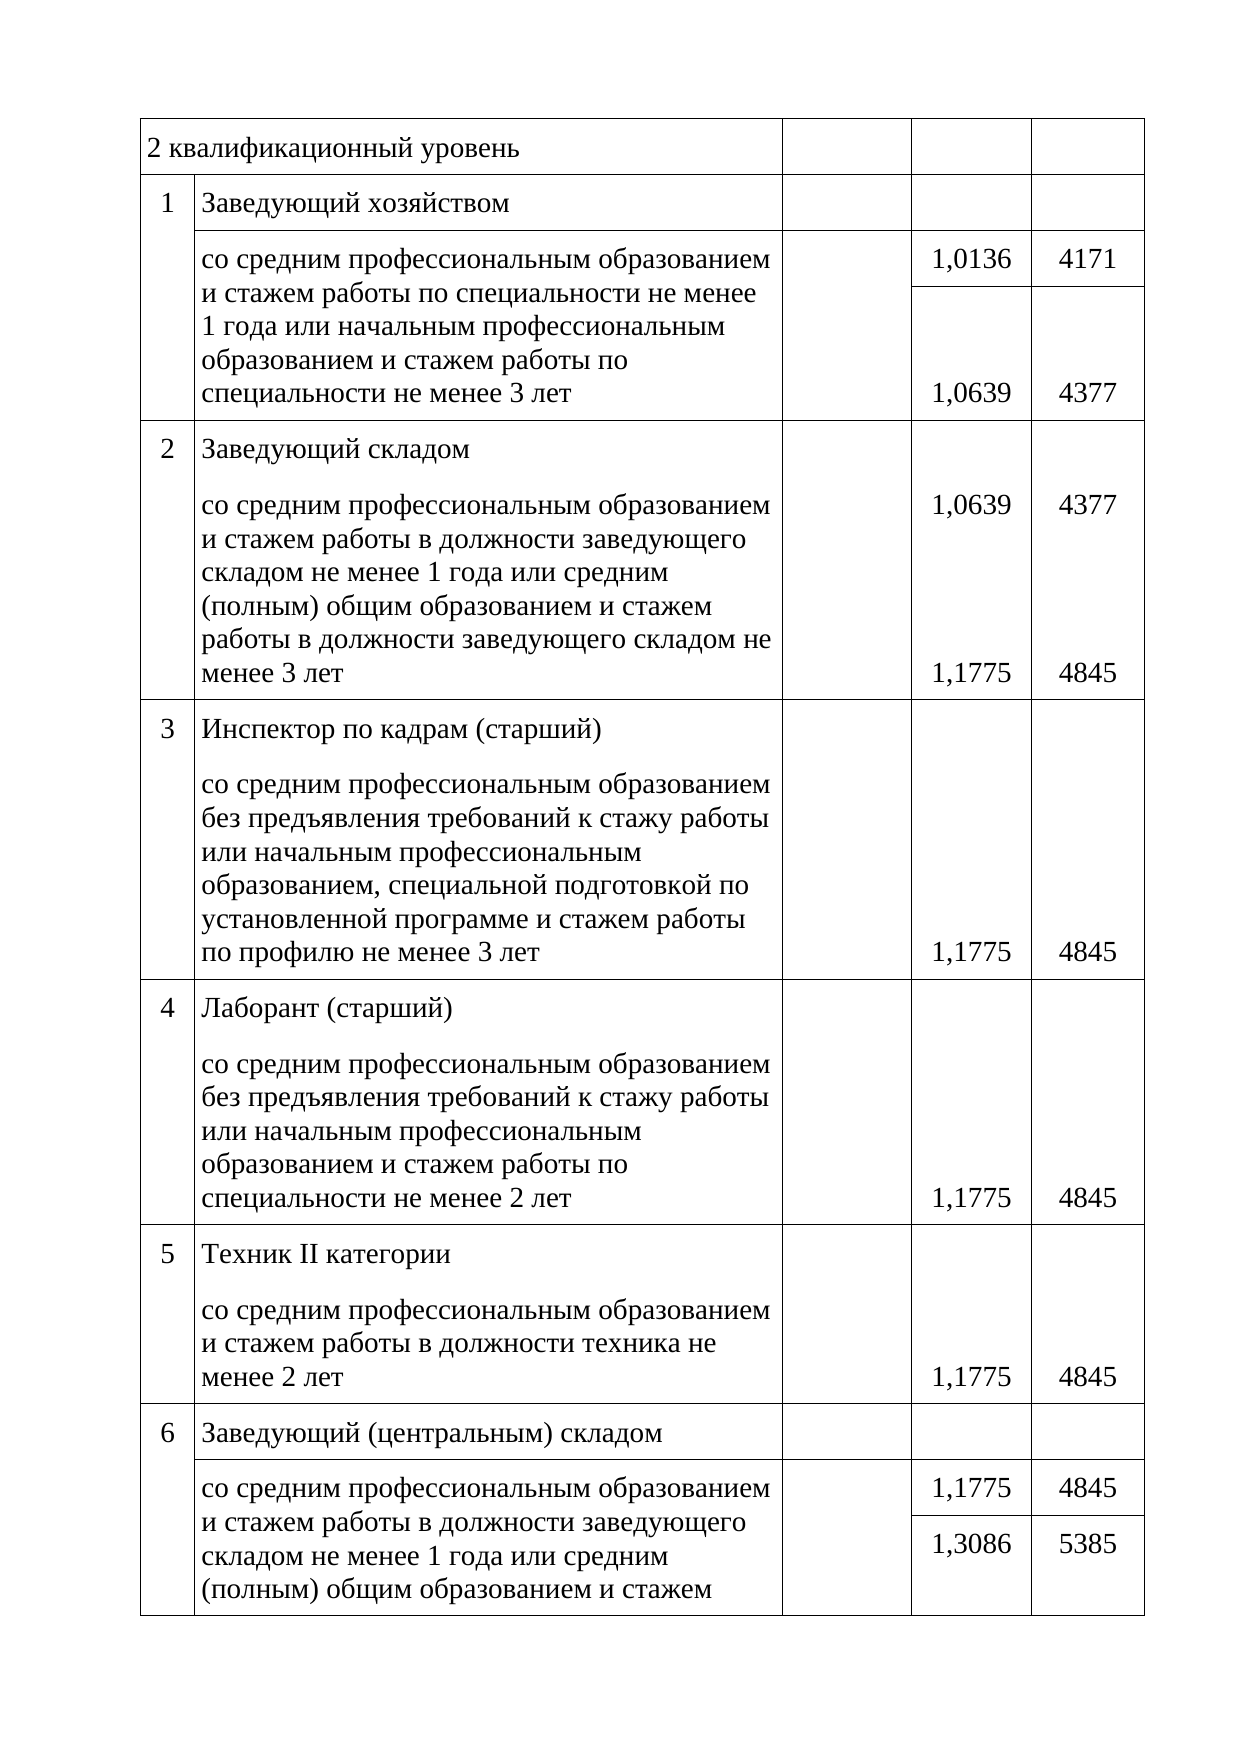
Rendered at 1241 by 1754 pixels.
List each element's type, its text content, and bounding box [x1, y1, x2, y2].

table_cell [783, 175, 911, 230]
table_cell 6 [141, 1404, 194, 1615]
table_cell 5 [141, 1225, 194, 1403]
table_cell [783, 700, 911, 755]
table_cell 1,1775 [912, 1460, 1031, 1515]
table_cell Инспектор по кадрам (старший) [195, 700, 782, 755]
table_cell [1032, 421, 1144, 476]
table_cell [912, 175, 1031, 230]
table_cell со средним профессиональным образованием и стажем работы по специальности не менее 1 года или начальным профессиональным образованием и стажем работы по специальности не менее 3 лет [195, 231, 782, 420]
table_cell [1032, 1404, 1144, 1459]
table_cell 2 квалификационный уровень [141, 119, 782, 174]
table_cell 4171 [1032, 231, 1144, 286]
table_cell [912, 980, 1031, 1034]
table_cell 4 [141, 980, 194, 1224]
table_cell [783, 1404, 911, 1459]
table_cell 4845 [1032, 755, 1144, 978]
table_cell 1,1775 [912, 755, 1031, 978]
table_cell 1,1775 [912, 1280, 1031, 1403]
table_cell [783, 1034, 911, 1224]
table_cell [783, 119, 911, 174]
table_cell 1,1775 [912, 531, 1031, 699]
table_cell со средним профессиональным образованием и стажем работы в должности заведующего складом не менее 1 года или средним (полным) общим образованием и стажем работы в должности заведующего складом не менее 3 лет [195, 1460, 782, 1615]
table_cell [1032, 700, 1144, 755]
table_cell [783, 421, 911, 476]
table_cell 4845 [1032, 1460, 1144, 1515]
table_cell со средним профессиональным образованием и стажем работы в должности техника не менее 2 лет [195, 1280, 782, 1403]
table_cell Заведующий складом [195, 421, 782, 476]
table_cell [912, 700, 1031, 755]
table_cell [1032, 119, 1144, 174]
table_cell 4377 [1032, 287, 1144, 420]
table_cell 1 [141, 175, 194, 420]
table_cell 1,0639 [912, 287, 1031, 420]
table_cell Лаборант (старший) [195, 980, 782, 1034]
table_cell 1,1775 [912, 1034, 1031, 1224]
table_cell 4377 [1032, 476, 1144, 531]
table_cell Заведующий хозяйством [195, 175, 782, 230]
table_cell [783, 980, 911, 1034]
table_cell 4845 [1032, 1280, 1144, 1403]
table_cell 2 [141, 421, 194, 699]
table_cell [1032, 1225, 1144, 1280]
table_cell [1032, 980, 1144, 1034]
table_cell [912, 1225, 1031, 1280]
table_cell 5385 [1032, 1516, 1144, 1615]
table_cell [783, 755, 911, 978]
table_cell [912, 421, 1031, 476]
table_cell [1032, 175, 1144, 230]
table_cell [783, 1225, 911, 1280]
table_cell [783, 476, 911, 699]
table_cell со средним профессиональным образованием и стажем работы в должности заведующего складом не менее 1 года или средним (полным) общим образованием и стажем работы в должности заведующего складом не менее 3 лет [195, 476, 782, 699]
table_cell [912, 119, 1031, 174]
table_cell Техник II категории [195, 1225, 782, 1280]
table_cell 3 [141, 700, 194, 978]
table_cell 4845 [1032, 1034, 1144, 1224]
table_cell 1,0639 [912, 476, 1031, 531]
table_cell 4845 [1032, 531, 1144, 699]
table_cell [783, 1280, 911, 1403]
table_cell [783, 231, 911, 420]
table_cell 1,0136 [912, 231, 1031, 286]
table_cell со средним профессиональным образованием без предъявления требований к стажу работы или начальным профессиональным образованием, специальной подготовкой по установленной программе и стажем работы по профилю не менее 3 лет [195, 755, 782, 978]
table_cell [783, 1460, 911, 1615]
table_cell 1,3086 [912, 1516, 1031, 1615]
table_cell со средним профессиональным образованием без предъявления требований к стажу работы или начальным профессиональным образованием и стажем работы по специальности не менее 2 лет [195, 1034, 782, 1224]
table_cell [912, 1404, 1031, 1459]
table_cell Заведующий (центральным) складом [195, 1404, 782, 1459]
